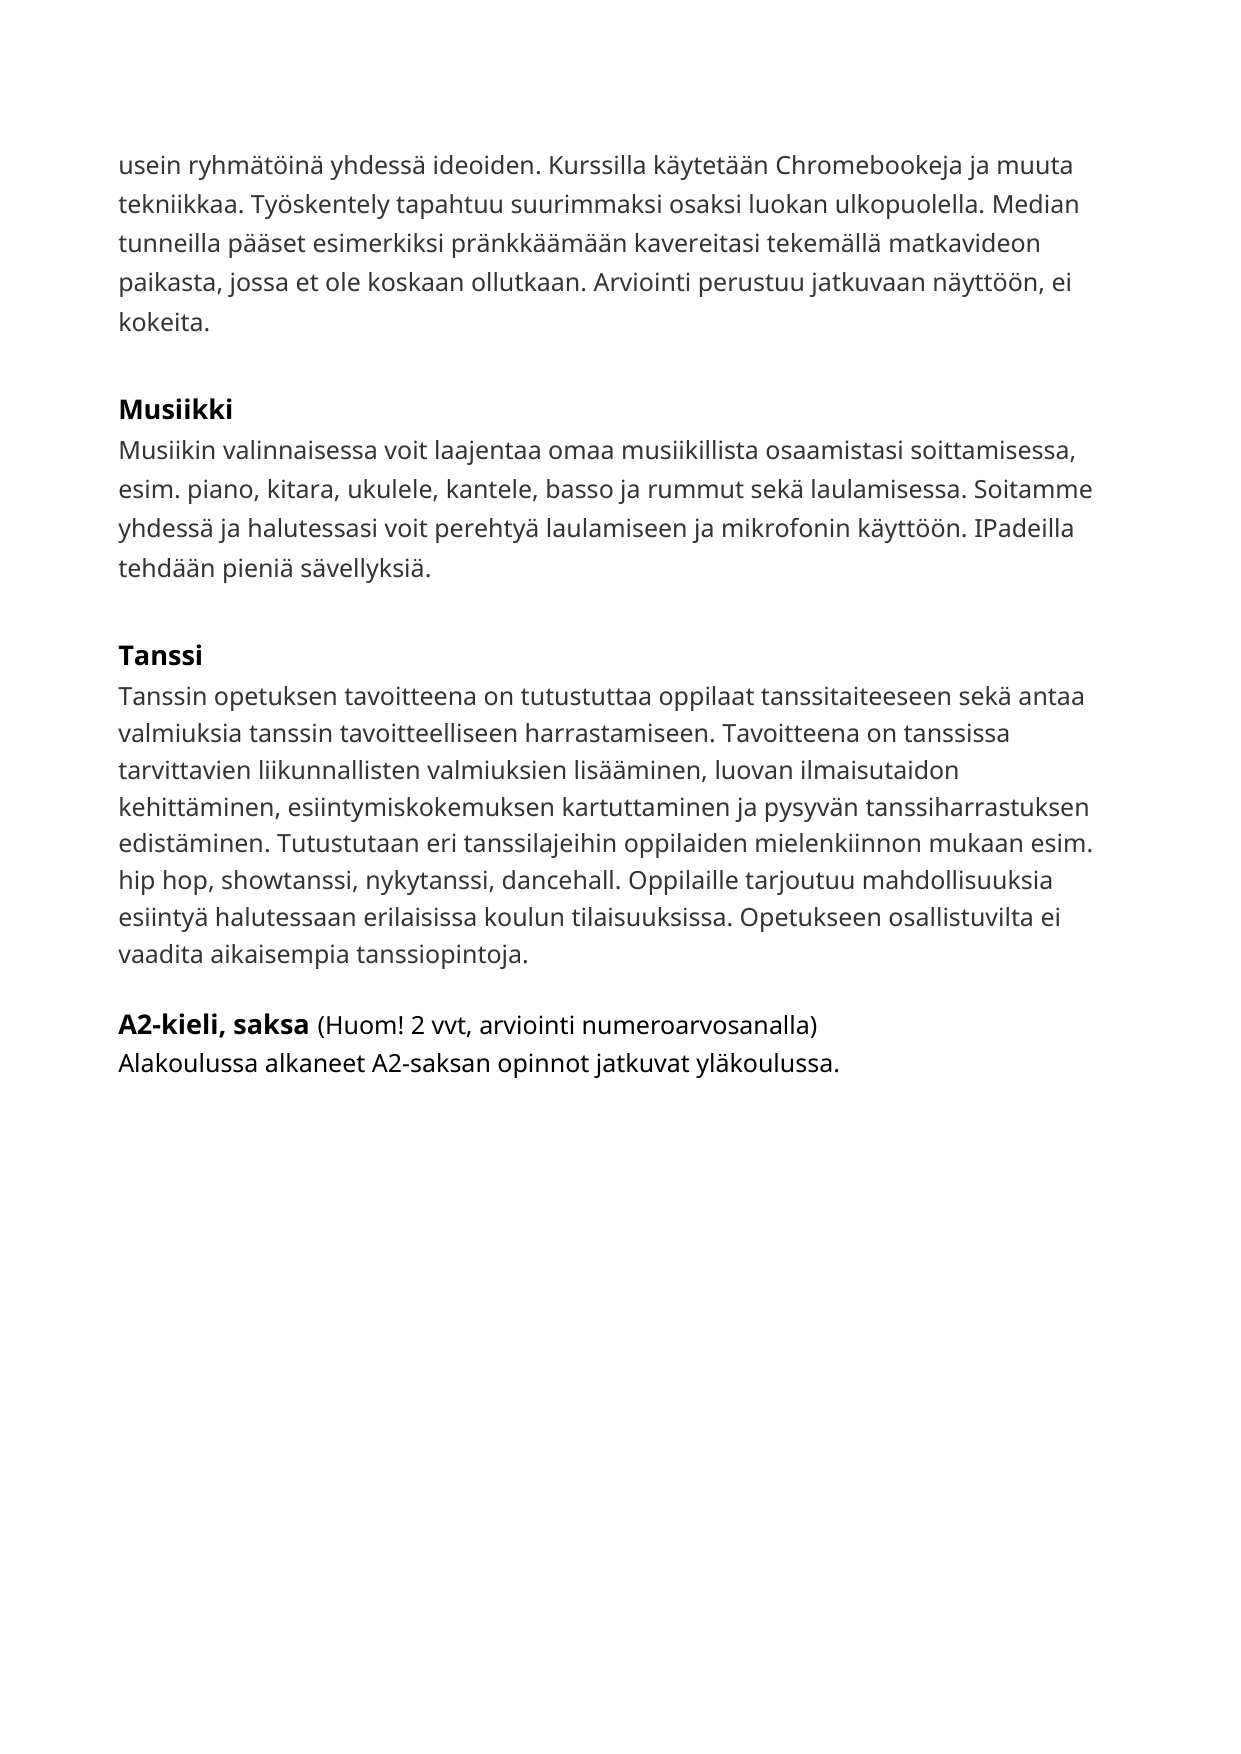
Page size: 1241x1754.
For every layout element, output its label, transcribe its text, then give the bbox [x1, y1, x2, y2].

subtitle Tanssin opetuksen tavoitteena on tutustuttaa oppilaat tanssitaiteeseen sekä antaa valmiuksia tanssin tavoitteelliseen harrastamiseen. Tavoitteena on tanssissa tarvittavien liikunnallisten valmiuksien lisääminen, luovan ilmaisutaidon kehittäminen, esiintymiskokemuksen kartuttaminen ja pysyvän tanssiharrastuksen edistäminen. Tutustutaan eri tanssilajeihin oppilaiden mielenkiinnon mukaan esim. hip hop, showtanssi, nykytanssi, dancehall. Oppilaille tarjoutuu mahdollisuuksia esiintyä halutessaan erilaisissa koulun tilaisuuksissa. Opetukseen osallistuvilta ei vaadita aikaisempia tanssiopintoja. [118, 679, 1122, 970]
text Musiikin valinnaisessa voit laajentaa omaa musiikillista osaamistasi soittamisessa, esim. piano, kitara, ukulele, kantele, basso ja rummut sekä laulamisessa. Soitamme yhdessä ja halutessasi voit perehtyä laulamiseen ja mikrofonin käyttöön. IPadeilla tehdään pieniä sävellyksiä. [118, 433, 1123, 584]
subtitle Musiikki [118, 390, 1122, 427]
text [118, 148, 1123, 338]
text A2-kieli, saksa (Huom! 2 vvt, arviointi numeroarvosanalla) [118, 1005, 1122, 1042]
subtitle Tanssi [118, 636, 1122, 673]
text Alakoulussa alkaneet A2-saksan opinnot jatkuvat yläkoulussa. [118, 1045, 1122, 1079]
